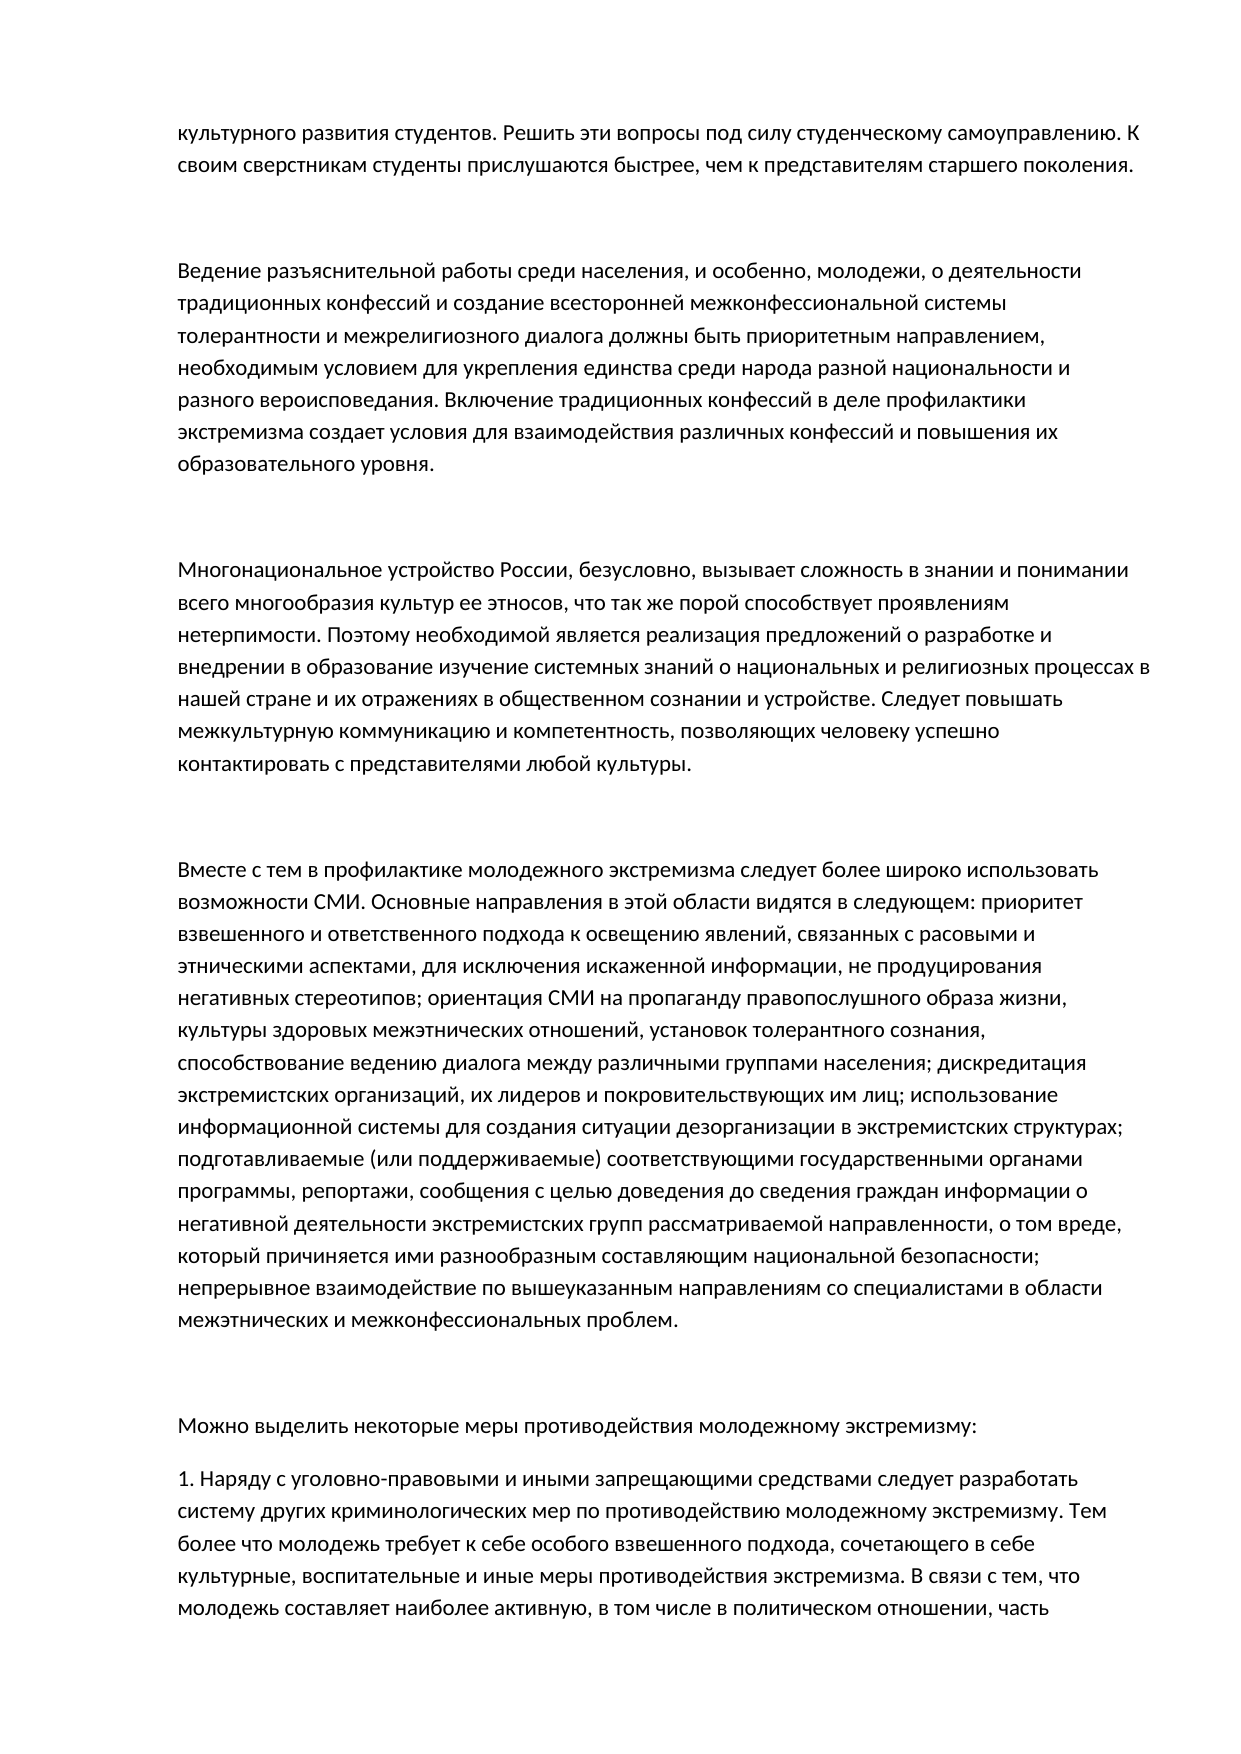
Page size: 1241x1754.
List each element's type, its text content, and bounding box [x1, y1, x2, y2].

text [177, 1464, 1152, 1621]
text Вместе с тем в профилактике молодежного экстремизма следует более широко использовать возможности СМИ. Основные направления в этой области видятся в следующем: приоритет взвешенного и ответственного подхода к освещению явлений, связанных с расовыми и этническими аспектами, для исключения искаженной информации, не продуцирования негативных стереотипов; ориентация СМИ на пропаганду правопослушного образа жизни, культуры здоровых межэтнических отношений, установок толерантного сознания, способствование ведению диалога между различными группами населения; дискредитация экстремистских организаций, их лидеров и покровительствующих им лиц; использование информационной системы для создания ситуации дезорганизации в экстремистских структурах; подготавливаемые (или поддерживаемые) соответствующими государственными органами программы, репортажи, сообщения с целью доведения до сведения граждан информации о негативной деятельности экстремистских групп рассматриваемой направленности, о том вреде, который причиняется ими разнообразным составляющим национальной безопасности; непрерывное взаимодействие по вышеуказанным направлениям со специалистами в области межэтнических и межконфессиональных проблем. [177, 855, 1152, 1333]
text Можно выделить некоторые меры противодействия молодежному экстремизму: [177, 1411, 1152, 1439]
text Ведение разъяснительной работы среди населения, и особенно, молодежи, о деятельности традиционных конфессий и создание всесторонней межконфессиональной системы толерантности и межрелигиозного диалога должны быть приоритетным направлением, необходимым условием для укрепления единства среди народа разной национальности и разного вероисповедания. Включение традиционных конфессий в деле профилактики экстремизма создает условия для взаимодействия различных конфессий и повышения их образовательного уровня. [177, 256, 1152, 477]
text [177, 118, 1152, 178]
text Многонациональное устройство России, безусловно, вызывает сложность в знании и понимании всего многообразия культур ее этносов, что так же порой способствует проявлениям нетерпимости. Поэтому необходимой является реализация предложений о разработке и внедрении в образование изучение системных знаний о национальных и религиозных процессах в нашей стране и их отражениях в общественном сознании и устройстве. Следует повышать межкультурную коммуникацию и компетентность, позволяющих человеку успешно контактировать с представителями любой культуры. [177, 556, 1152, 777]
